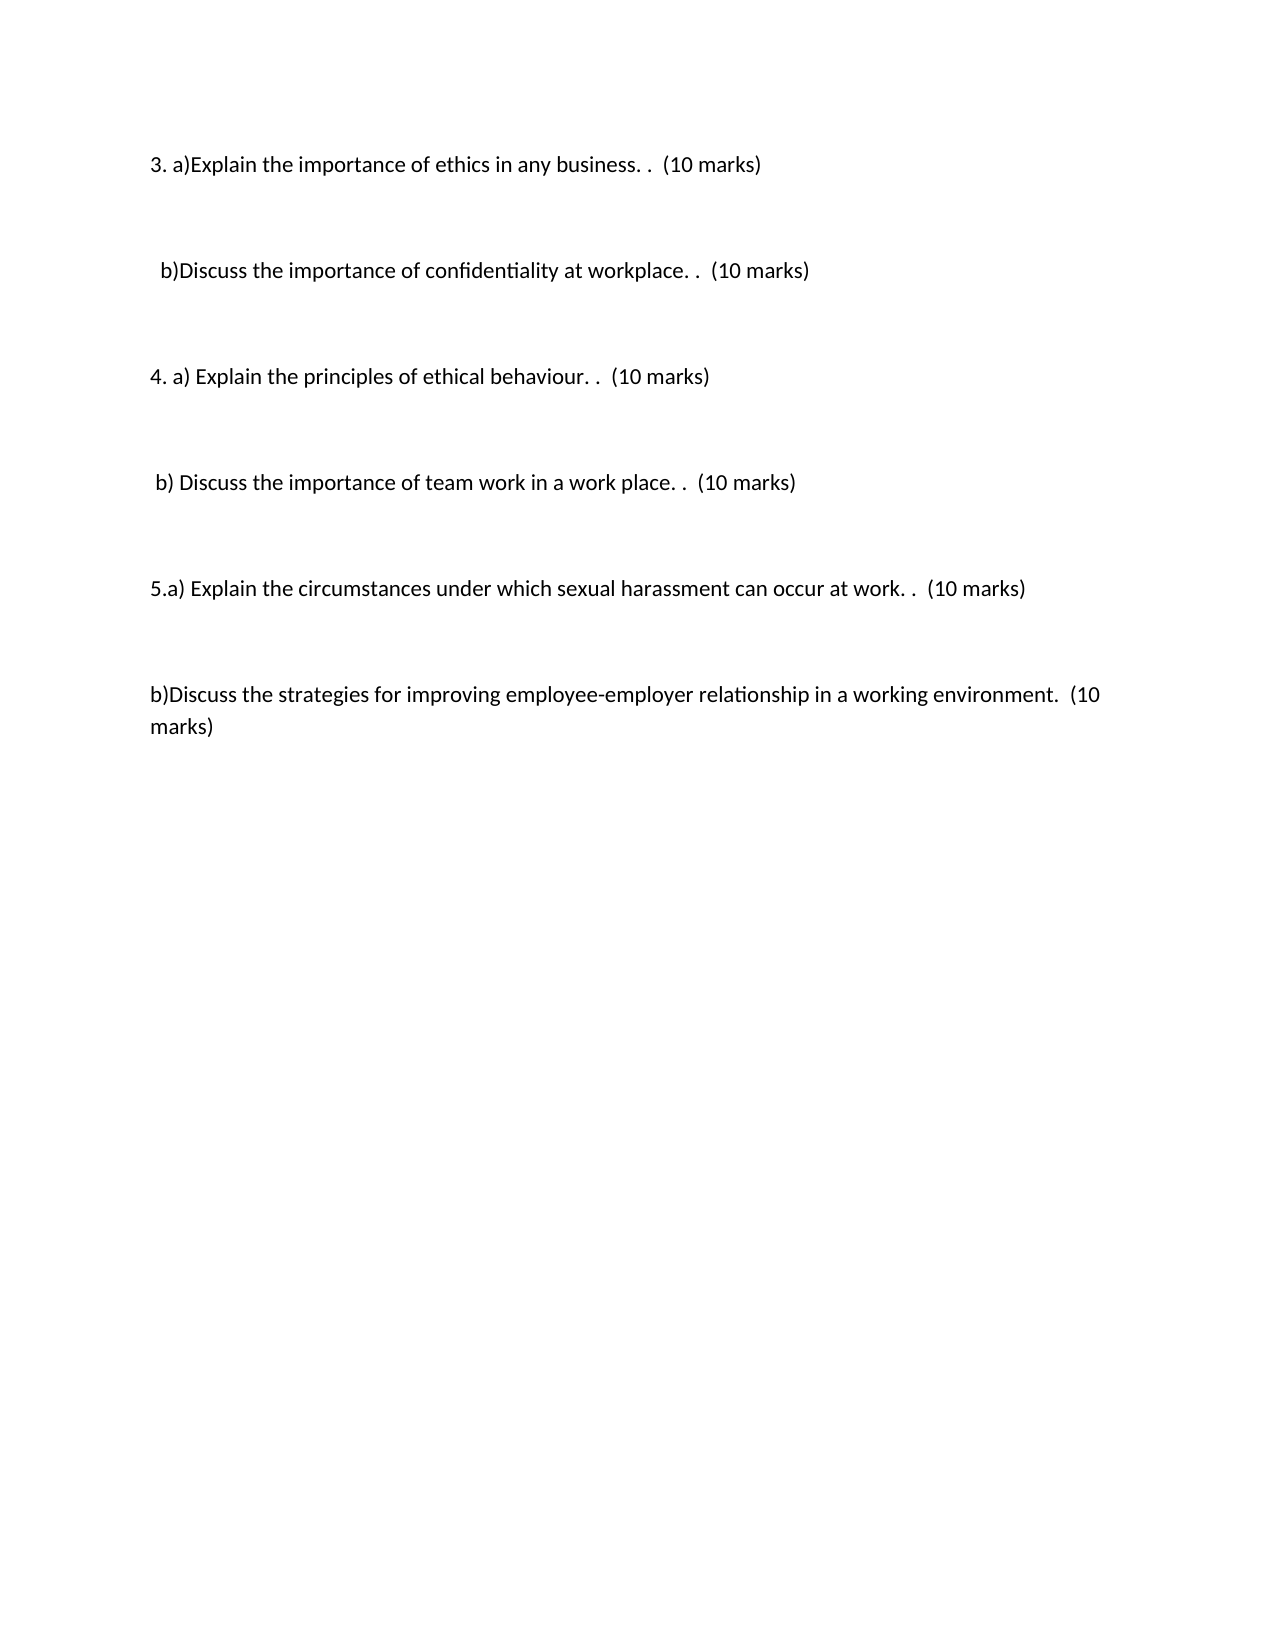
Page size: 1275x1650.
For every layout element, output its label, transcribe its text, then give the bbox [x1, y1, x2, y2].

text 3. a)Explain the importance of ethics in any business. . (10 marks) [150, 150, 1125, 178]
text b)Discuss the importance of confidentiality at workplace. . (10 marks) [150, 256, 1125, 284]
text 4. a) Explain the principles of ethical behaviour. . (10 marks) [150, 362, 1125, 390]
text b)Discuss the strategies for improving employee-employer relationship in a working environment. (10 marks) [150, 680, 1125, 740]
text 5.a) Explain the circumstances under which sexual harassment can occur at work. . (10 marks) [150, 574, 1125, 602]
text b) Discuss the importance of team work in a work place. . (10 marks) [150, 468, 1125, 496]
